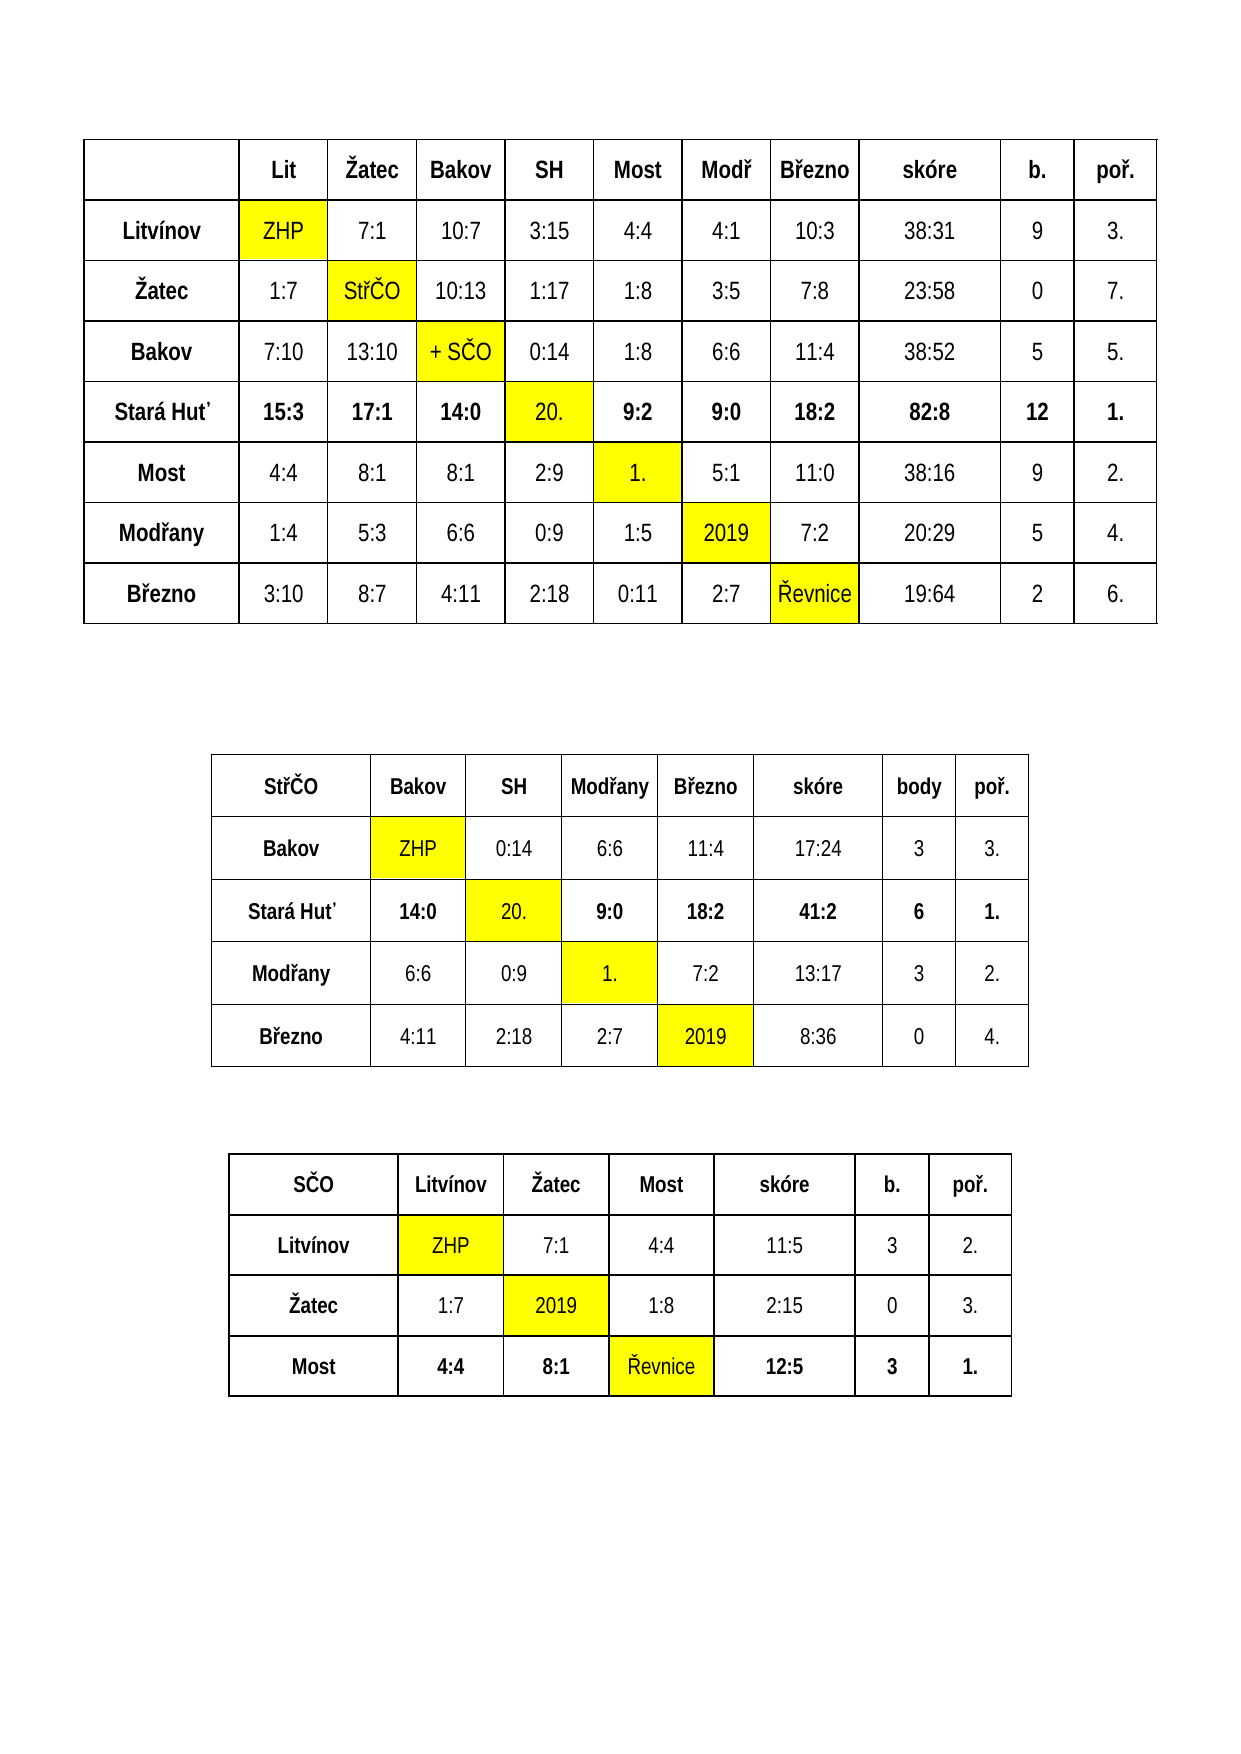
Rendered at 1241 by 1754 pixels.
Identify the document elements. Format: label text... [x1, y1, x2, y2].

table_cell 38:52 [860, 322, 1000, 381]
table_cell 0:9 [506, 503, 593, 562]
table_header poř. [956, 755, 1028, 816]
table_cell 3 [856, 1216, 928, 1274]
table_cell Most [85, 443, 238, 502]
table_cell 3:15 [506, 201, 593, 259]
table_cell 1. [594, 443, 681, 502]
table_header StřČO [212, 755, 370, 816]
table_cell 2:15 [715, 1276, 854, 1335]
table_cell 2:18 [466, 1005, 561, 1066]
table_cell 23:58 [860, 261, 1000, 320]
table_cell 2. [930, 1216, 1011, 1274]
table_cell 5 [1001, 503, 1073, 562]
table_cell ZHP [371, 817, 465, 878]
table_cell 3. [956, 817, 1028, 878]
table_cell Litvínov [230, 1216, 397, 1274]
table_cell 14:0 [417, 382, 504, 441]
table_cell 41:2 [754, 880, 882, 941]
table_cell 38:16 [860, 443, 1000, 502]
table_cell 2019 [658, 1005, 753, 1066]
table_cell 18:2 [771, 382, 858, 441]
table_cell 6:6 [417, 503, 504, 562]
table_cell 3:5 [683, 261, 770, 320]
table_cell 0 [883, 1005, 955, 1066]
table_header Březno [658, 755, 753, 816]
table_cell 1. [1075, 382, 1156, 441]
table_header Most [594, 140, 681, 199]
table_cell 1:8 [594, 322, 681, 381]
table_cell Most [230, 1337, 397, 1395]
table_cell Žatec [230, 1276, 397, 1335]
table_cell 2. [1075, 443, 1156, 502]
table_cell 13:10 [328, 322, 416, 381]
table_cell 8:36 [754, 1005, 882, 1066]
table_cell 9:0 [683, 382, 770, 441]
table_header poř. [1075, 140, 1156, 199]
table_cell 6. [1075, 564, 1156, 623]
table_cell 7:10 [240, 322, 327, 381]
table_cell 9:2 [594, 382, 681, 441]
table_cell 7:1 [504, 1216, 608, 1274]
table_cell 3. [1075, 201, 1156, 259]
table_cell 7:1 [328, 201, 416, 259]
table_cell 15:3 [240, 382, 327, 441]
table_cell 17:1 [328, 382, 416, 441]
table_cell 7:2 [771, 503, 858, 562]
table_cell 11:4 [658, 817, 753, 878]
table_cell 2:7 [683, 564, 770, 623]
table_cell Modřany [212, 942, 370, 1003]
table_cell 5:1 [683, 443, 770, 502]
table_header Březno [771, 140, 858, 199]
table_cell 12 [1001, 382, 1073, 441]
table_cell 4. [1075, 503, 1156, 562]
table_cell 3 [883, 942, 955, 1003]
table_cell Bakov [212, 817, 370, 878]
table_cell 10:7 [417, 201, 504, 259]
table_cell 9 [1001, 201, 1073, 259]
table_cell Modřany [85, 503, 238, 562]
table_cell 2019 [504, 1276, 608, 1335]
table_cell Stará Huť [85, 382, 238, 441]
table_cell 6:6 [562, 817, 657, 878]
table_cell 4:4 [399, 1337, 503, 1395]
table_cell 2:7 [562, 1005, 657, 1066]
table_cell 82:8 [860, 382, 1000, 441]
table_cell Březno [85, 564, 238, 623]
table_cell 38:31 [860, 201, 1000, 259]
table_cell 10:13 [417, 261, 504, 320]
table_cell 0 [1001, 261, 1073, 320]
table_cell 6 [883, 880, 955, 941]
table_cell 9 [1001, 443, 1073, 502]
table_cell 19:64 [860, 564, 1000, 623]
table_cell 4. [956, 1005, 1028, 1066]
table_header Lit [240, 140, 327, 199]
table_cell 1:7 [399, 1276, 503, 1335]
table_cell 11:5 [715, 1216, 854, 1274]
table_cell 1:8 [594, 261, 681, 320]
table_cell 3 [883, 817, 955, 878]
table_header Žatec [504, 1155, 608, 1214]
table_header Litvínov [399, 1155, 503, 1214]
table_cell 4:4 [240, 443, 327, 502]
table_cell 11:0 [771, 443, 858, 502]
table_cell 0:9 [466, 942, 561, 1003]
table_header SH [506, 140, 593, 199]
table_cell 4:11 [371, 1005, 465, 1066]
table_header SH [466, 755, 561, 816]
table_cell StřČO [328, 261, 416, 320]
table_header SČO [230, 1155, 397, 1214]
table_header b. [1001, 140, 1073, 199]
table_cell 20. [466, 880, 561, 941]
table_cell 8:1 [504, 1337, 608, 1395]
table_header skóre [715, 1155, 854, 1214]
table_cell 8:1 [328, 443, 416, 502]
table_cell 2:9 [506, 443, 593, 502]
table_cell Stará Huť [212, 880, 370, 941]
table_header Modř [683, 140, 770, 199]
table_cell 4:4 [610, 1216, 713, 1274]
table_cell 0:14 [466, 817, 561, 878]
table_cell 1. [930, 1337, 1011, 1395]
table_cell 18:2 [658, 880, 753, 941]
table_cell 20:29 [860, 503, 1000, 562]
table_cell Žatec [85, 261, 238, 320]
table_cell 3 [856, 1337, 928, 1395]
table_cell 2:18 [506, 564, 593, 623]
table_cell Bakov [85, 322, 238, 381]
table_header skóre [860, 140, 1000, 199]
table_cell 5 [1001, 322, 1073, 381]
table_cell 1:8 [610, 1276, 713, 1335]
table_cell 6:6 [371, 942, 465, 1003]
table_header b. [856, 1155, 928, 1214]
table_cell 1:17 [506, 261, 593, 320]
table_cell 1:5 [594, 503, 681, 562]
table_header Bakov [417, 140, 504, 199]
table_cell 8:1 [417, 443, 504, 502]
table_cell + SČO [417, 322, 504, 381]
table_header poř. [930, 1155, 1011, 1214]
table_cell 1. [562, 942, 657, 1003]
table_header [85, 140, 238, 199]
table_cell 13:17 [754, 942, 882, 1003]
table_cell 5. [1075, 322, 1156, 381]
table_cell 0:14 [506, 322, 593, 381]
table_cell 9:0 [562, 880, 657, 941]
table_cell 1:4 [240, 503, 327, 562]
table_cell 4:1 [683, 201, 770, 259]
table_cell 6:6 [683, 322, 770, 381]
table_cell Řevnice [610, 1337, 713, 1395]
table_cell 10:3 [771, 201, 858, 259]
table_cell 2019 [683, 503, 770, 562]
table_cell Řevnice [771, 564, 858, 623]
table_header Modřany [562, 755, 657, 816]
table_cell 5:3 [328, 503, 416, 562]
table_cell 14:0 [371, 880, 465, 941]
table_cell 4:4 [594, 201, 681, 259]
table_cell 2. [956, 942, 1028, 1003]
table_cell 7:2 [658, 942, 753, 1003]
table_cell 4:11 [417, 564, 504, 623]
table_cell 3. [930, 1276, 1011, 1335]
table_cell 7:8 [771, 261, 858, 320]
table_cell 20. [506, 382, 593, 441]
table_cell Březno [212, 1005, 370, 1066]
table_header skóre [754, 755, 882, 816]
table_cell 17:24 [754, 817, 882, 878]
table_cell 3:10 [240, 564, 327, 623]
table_cell ZHP [399, 1216, 503, 1274]
table_cell 1:7 [240, 261, 327, 320]
table_cell 2 [1001, 564, 1073, 623]
table_header Žatec [328, 140, 416, 199]
table_cell Litvínov [85, 201, 238, 259]
table_cell 7. [1075, 261, 1156, 320]
table_cell 11:4 [771, 322, 858, 381]
table_cell 0 [856, 1276, 928, 1335]
table_cell 1. [956, 880, 1028, 941]
table_header body [883, 755, 955, 816]
table_cell 8:7 [328, 564, 416, 623]
table_cell 0:11 [594, 564, 681, 623]
table_cell ZHP [240, 201, 327, 259]
table_cell 12:5 [715, 1337, 854, 1395]
table_header Most [610, 1155, 713, 1214]
table_header Bakov [371, 755, 465, 816]
